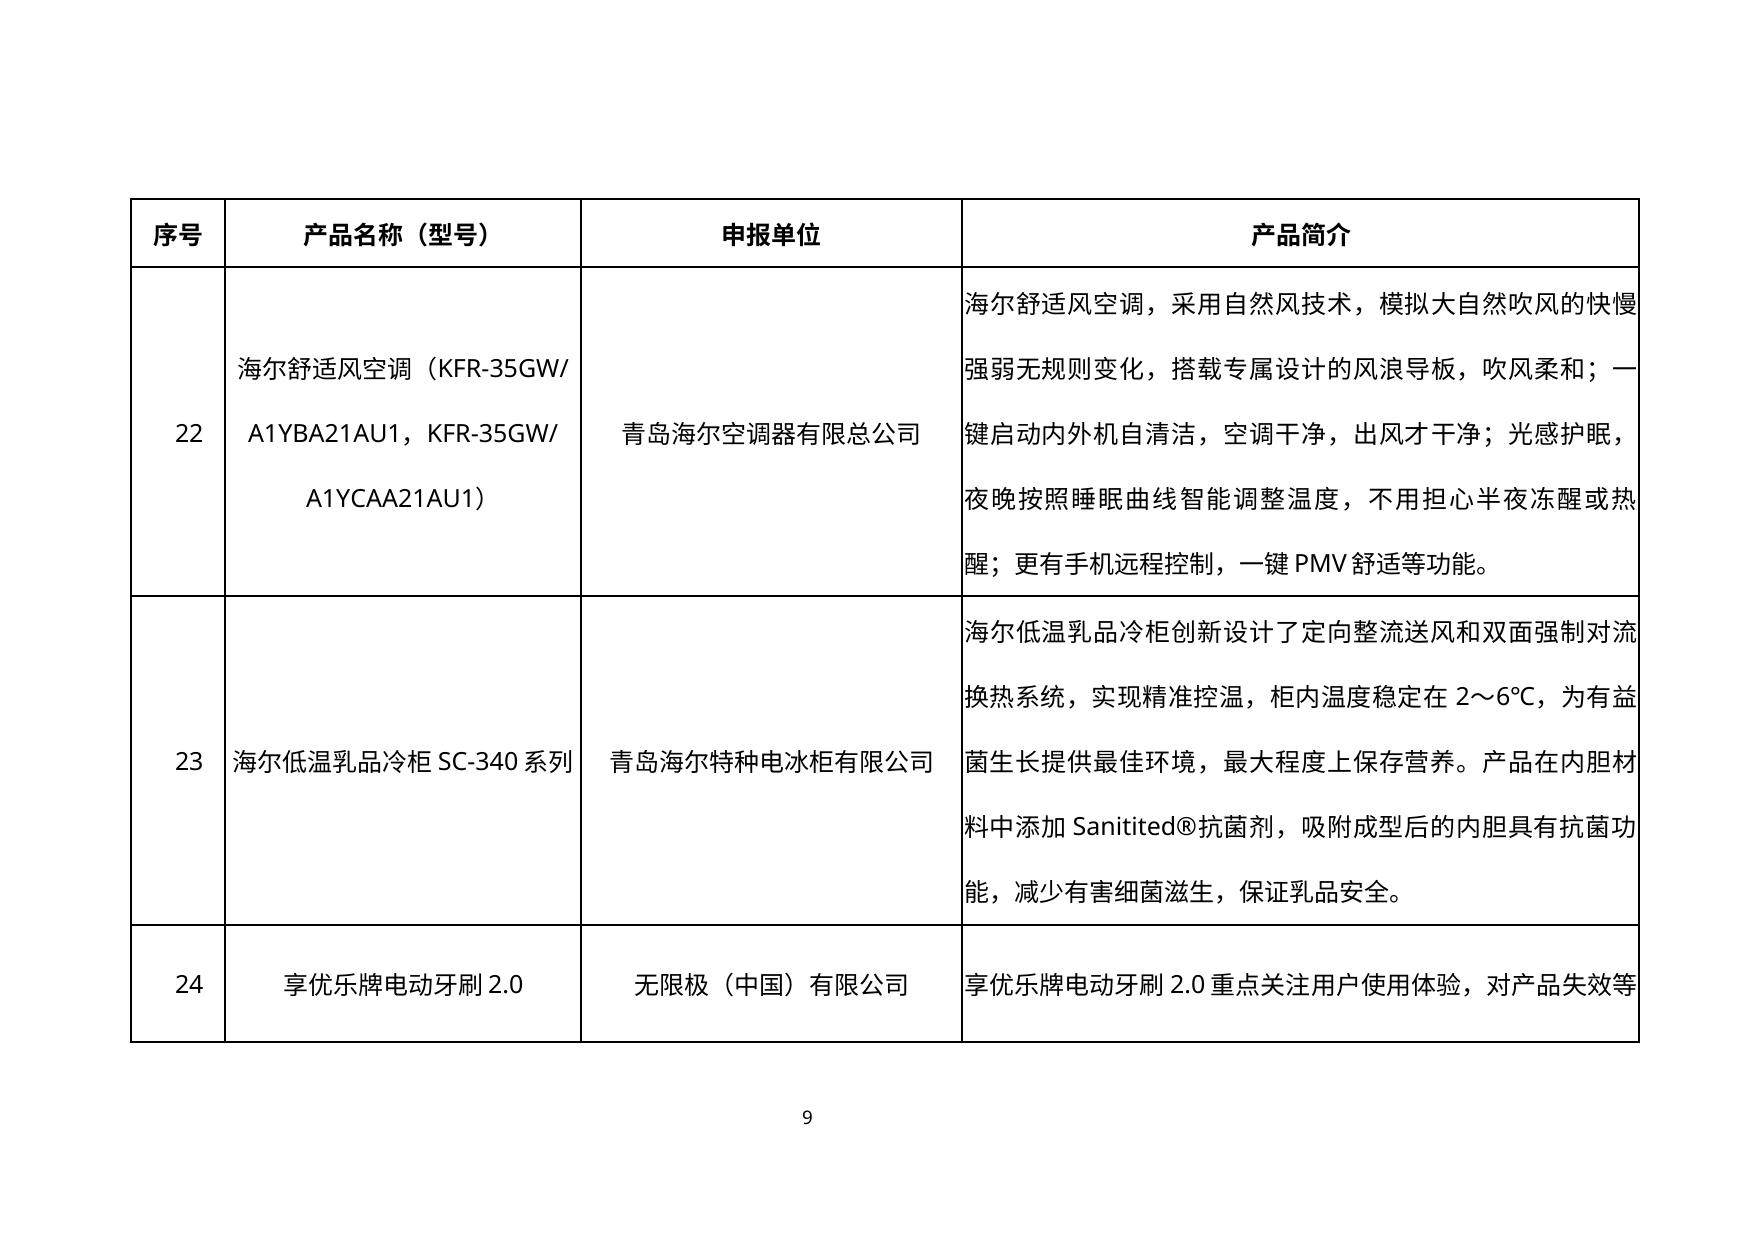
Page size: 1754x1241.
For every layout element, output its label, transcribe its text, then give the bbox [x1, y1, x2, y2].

table_cell 海尔低温乳品冷柜SC-340系列 [226, 597, 580, 923]
table_header 申报单位 [582, 200, 961, 266]
table_cell 享优乐牌电动牙刷2.0 [226, 926, 580, 1041]
table_cell [132, 268, 224, 595]
table_header 产品名称（型号） [226, 200, 580, 266]
table_cell 海尔舒适风空调（KFR-35GW/A1YBA21AU1，KFR-35GW/A1YCAA21AU1） [226, 268, 580, 595]
table_header 序号 [132, 200, 224, 266]
table_cell [132, 926, 224, 1041]
table_cell [132, 597, 224, 923]
table_cell 青岛海尔空调器有限总公司 [582, 268, 961, 595]
table_cell 海尔舒适风空调，采用自然风技术，模拟大自然吹风的快慢强弱无规则变化，搭载专属设计的风浪导板，吹风柔和；一键启动内外机自清洁，空调干净，出风才干净；光感护眠，夜晚按照睡眠曲线智能调整温度，不用担心半夜冻醒或热醒；更有手机远程控制，一键PMV舒适等功能。 [963, 268, 1638, 595]
table_cell 海尔低温乳品冷柜创新设计了定向整流送风和双面强制对流换热系统，实现精准控温，柜内温度稳定在2～6℃，为有益菌生长提供最佳环境，最大程度上保存营养。产品在内胆材料中添加Sanitited®抗菌剂，吸附成型后的内胆具有抗菌功能，减少有害细菌滋生，保证乳品安全。 [963, 597, 1638, 923]
table_header 产品简介 [963, 200, 1638, 266]
table_cell 青岛海尔特种电冰柜有限公司 [582, 597, 961, 923]
table_cell 无限极（中国）有限公司 [582, 926, 961, 1041]
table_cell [963, 926, 1638, 1041]
